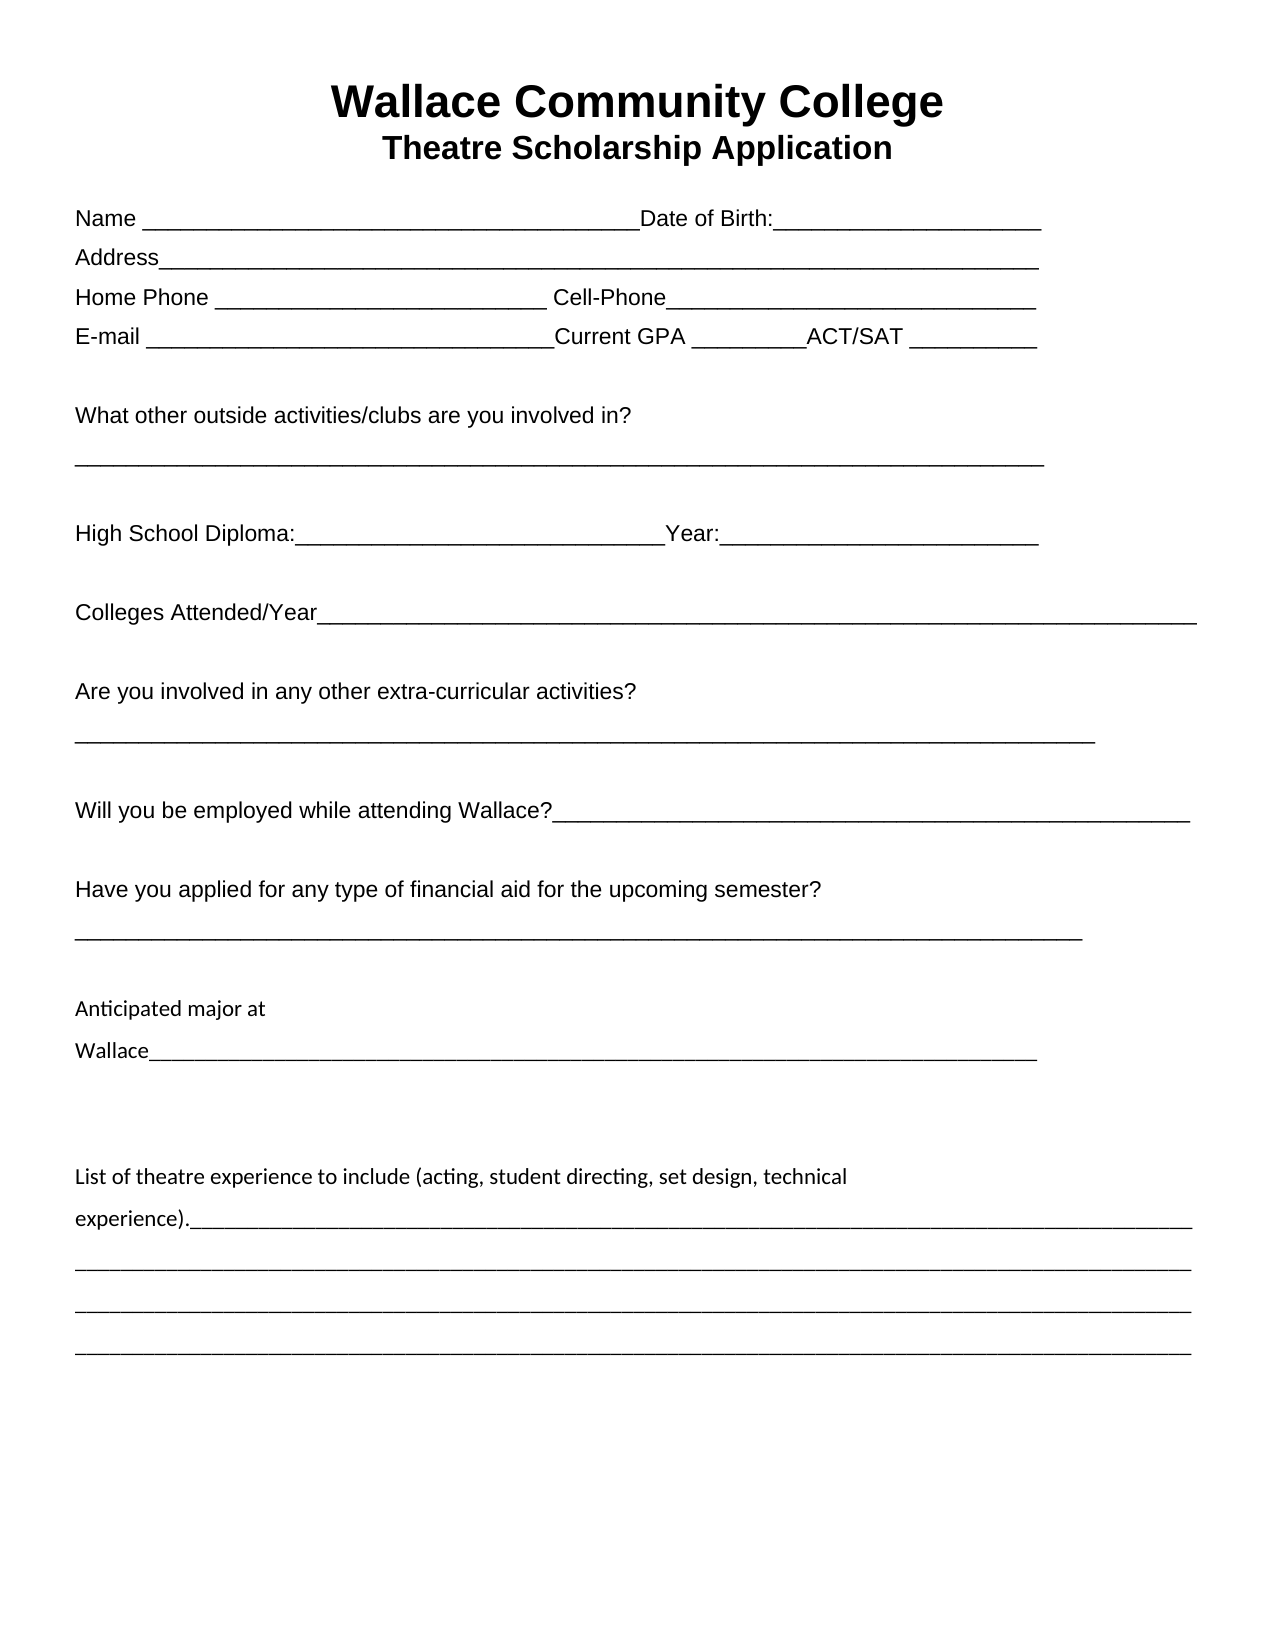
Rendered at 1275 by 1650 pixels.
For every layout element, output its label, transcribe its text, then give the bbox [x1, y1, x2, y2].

text Anticipated major at Wallace______________________________________________________________________________ [75, 994, 1200, 1064]
text List of theatre experience to include (acting, student directing, set design, technical experience).______________________________________________________________________________________________________________________________________________________________________________________________________________________________________________________________________________________________________________________________________________________________________________________________ [75, 1162, 1200, 1358]
text E-mail ________________________________Current GPA _________ACT/SAT __________ [75, 323, 1200, 349]
text What other outside activities/clubs are you involved in? ____________________________________________________________________________ [75, 402, 1200, 468]
text Theatre Scholarship Application [75, 128, 1200, 166]
text Home Phone __________________________ Cell-Phone_____________________________ [75, 283, 1200, 310]
text Will you be employed while attending Wallace?__________________________________________________ [75, 797, 1200, 823]
text Address_____________________________________________________________________ [75, 244, 1200, 270]
text High School Diploma:_____________________________Year:_________________________ [75, 520, 1200, 547]
text Name _______________________________________Date of Birth:_____________________ [75, 204, 1200, 231]
text Colleges Attended/Year_____________________________________________________________________ [75, 599, 1200, 626]
text Wallace Community College [75, 75, 1200, 128]
text Are you involved in any other extra-curricular activities?________________________________________________________________________________ [75, 678, 1200, 744]
text Have you applied for any type of financial aid for the upcoming semester?_______________________________________________________________________________ [75, 876, 1200, 942]
